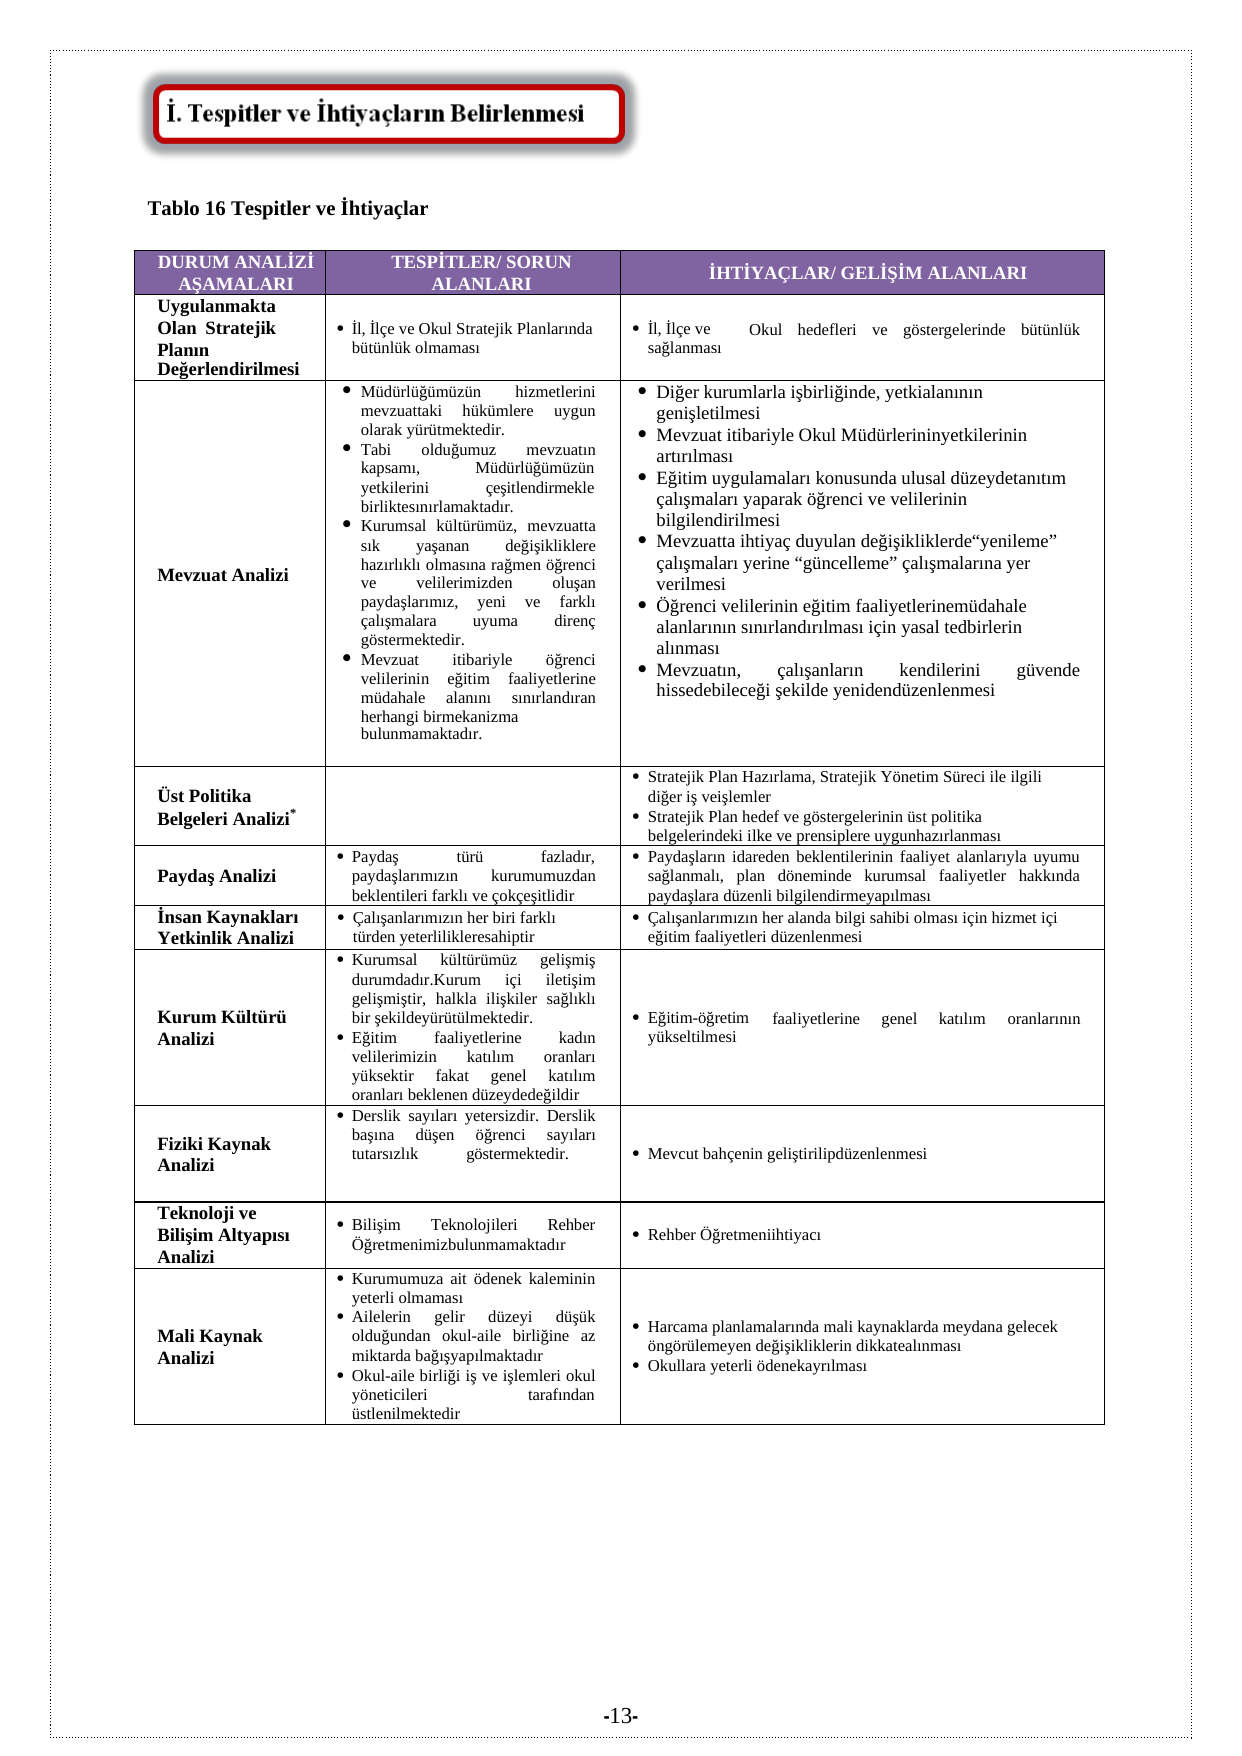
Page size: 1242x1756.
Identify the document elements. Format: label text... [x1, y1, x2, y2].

table_cell hedefleri [789, 295, 863, 380]
table_cell Kurumumuza ait ödenek kaleminin yeterli olmaması Ailelerin gelir düzeyi düşük olduğundan okul-aile birliğine az miktarda bağışyapılmaktadır Okul-aile birliği iş ve işlemleri okul yöneticileri tarafından üstlenilmektedir [326, 1269, 620, 1424]
table_cell oranlarının [1012, 950, 1104, 1104]
table_cell Rehber Öğretmeniihtiyacı [621, 1203, 1104, 1267]
table_cell Mevzuat Analizi [135, 381, 325, 766]
table_cell Paydaş Analizi [135, 846, 325, 905]
table_cell göstergelerinde [894, 295, 1012, 380]
table_header TESPİTLER/ SORUN ALANLARI [326, 251, 620, 294]
table_cell bütünlük [1012, 295, 1104, 380]
table_cell Bilişim Teknolojileri Rehber Öğretmenimizbulunmamaktadır [326, 1203, 620, 1267]
table_cell ve [863, 295, 894, 380]
table_cell faaliyetlerine [760, 950, 863, 1104]
table_cell Çalışanlarımızın her biri farklı türden yeterlilikleresahiptir [326, 906, 620, 949]
table_cell İl, İlçe ve Okul Stratejik Planlarında bütünlük olmaması [326, 295, 620, 380]
table_cell İnsan Kaynakları Yetkinlik Analizi [135, 906, 325, 949]
table_cell [326, 767, 620, 845]
table_cell Eğitim-öğretim yükseltilmesi [621, 950, 760, 1104]
table_cell Stratejik Plan Hazırlama, Stratejik Yönetim Süreci ile ilgili diğer iş veişlemler Stratejik Plan hedef ve göstergelerinin üst politika belgelerindeki ilke ve prensiplere uygunhazırlanması [621, 767, 1104, 845]
table_cell Mali Kaynak Analizi [135, 1269, 325, 1424]
table_cell Teknoloji ve Bilişim Altyapısı Analizi [135, 1203, 325, 1267]
table_cell İl, İlçe ve sağlanması [621, 295, 740, 380]
table_cell katılım [927, 950, 1012, 1104]
picture [133, 66, 644, 161]
text Tablo 16 Tespitler ve İhtiyaçlar [147, 196, 1139, 220]
table_header İHTİYAÇLAR/ GELİŞİM ALANLARI [621, 251, 1104, 294]
table_cell Müdürlüğümüzün hizmetlerini mevzuattaki hükümlere uygun olarak yürütmektedir. Tabi olduğumuz mevzuatın kapsamı, Müdürlüğümüzün yetkilerini çeşitlendirmekle birliktesınırlamaktadır. Kurumsal kültürümüz, mevzuatta sık yaşanan değişikliklere hazırlıklı olmasına rağmen öğrenci ve velilerimizden oluşan paydaşlarımız, yeni ve farklı çalışmalara uyuma direnç göstermektedir. Mevzuat itibariyle öğrenci velilerinin eğitim faaliyetlerine müdahale alanını sınırlandıran herhangi birmekanizma bulunmamaktadır. [326, 381, 620, 766]
table_cell Paydaş türü fazladır, paydaşlarımızın kurumumuzdan beklentileri farklı ve çokçeşitlidir [326, 846, 620, 905]
table_cell Mevcut bahçenin geliştirilipdüzenlenmesi [621, 1106, 1104, 1201]
table_cell Diğer kurumlarla işbirliğinde, yetkialanının genişletilmesi Mevzuat itibariyle Okul Müdürlerininyetkilerinin artırılması Eğitim uygulamaları konusunda ulusal düzeydetanıtım çalışmaları yaparak öğrenci ve velilerinin bilgilendirilmesi Mevzuatta ihtiyaç duyulan değişikliklerde“yenileme” çalışmaları yerine “güncelleme” çalışmalarına yer verilmesi Öğrenci velilerinin eğitim faaliyetlerinemüdahale alanlarının sınırlandırılması için yasal tedbirlerin alınması Mevzuatın, çalışanların kendilerini güvende hissedebileceği şekilde yenidendüzenlenmesi [621, 381, 1104, 766]
table_cell Fiziki Kaynak Analizi [135, 1106, 325, 1201]
table_cell genel [863, 950, 927, 1104]
table_cell Harcama planlamalarında mali kaynaklarda meydana gelecek öngörülemeyen değişikliklerin dikkatealınması Okullara yeterli ödenekayrılması [621, 1269, 1104, 1424]
table_cell Uygulanmakta Olan Stratejik Planın Değerlendirilmesi [135, 295, 325, 380]
table_cell Üst Politika Belgeleri Analizi* [135, 767, 325, 845]
table_cell Paydaşların idareden beklentilerinin faaliyet alanlarıyla uyumu sağlanmalı, plan döneminde kurumsal faaliyetler hakkında paydaşlara düzenli bilgilendirmeyapılması [621, 846, 1104, 905]
table_cell Derslik sayıları yetersizdir. Derslik başına düşen öğrenci sayıları tutarsızlık göstermektedir. [326, 1106, 620, 1201]
table_cell Kurumsal kültürümüz gelişmiş durumdadır.Kurum içi iletişim gelişmiştir, halkla ilişkiler sağlıklı bir şekildeyürütülmektedir. Eğitim faaliyetlerine kadın velilerimizin katılım oranları yüksektir fakat genel katılım oranları beklenen düzeydedeğildir [326, 950, 620, 1104]
table_cell Çalışanlarımızın her alanda bilgi sahibi olması için hizmet içi eğitim faaliyetleri düzenlenmesi [621, 906, 1104, 949]
table_cell Okul [740, 295, 789, 380]
table_cell Kurum Kültürü Analizi [135, 950, 325, 1104]
table_header DURUM ANALİZİ AŞAMALARI [135, 251, 325, 294]
